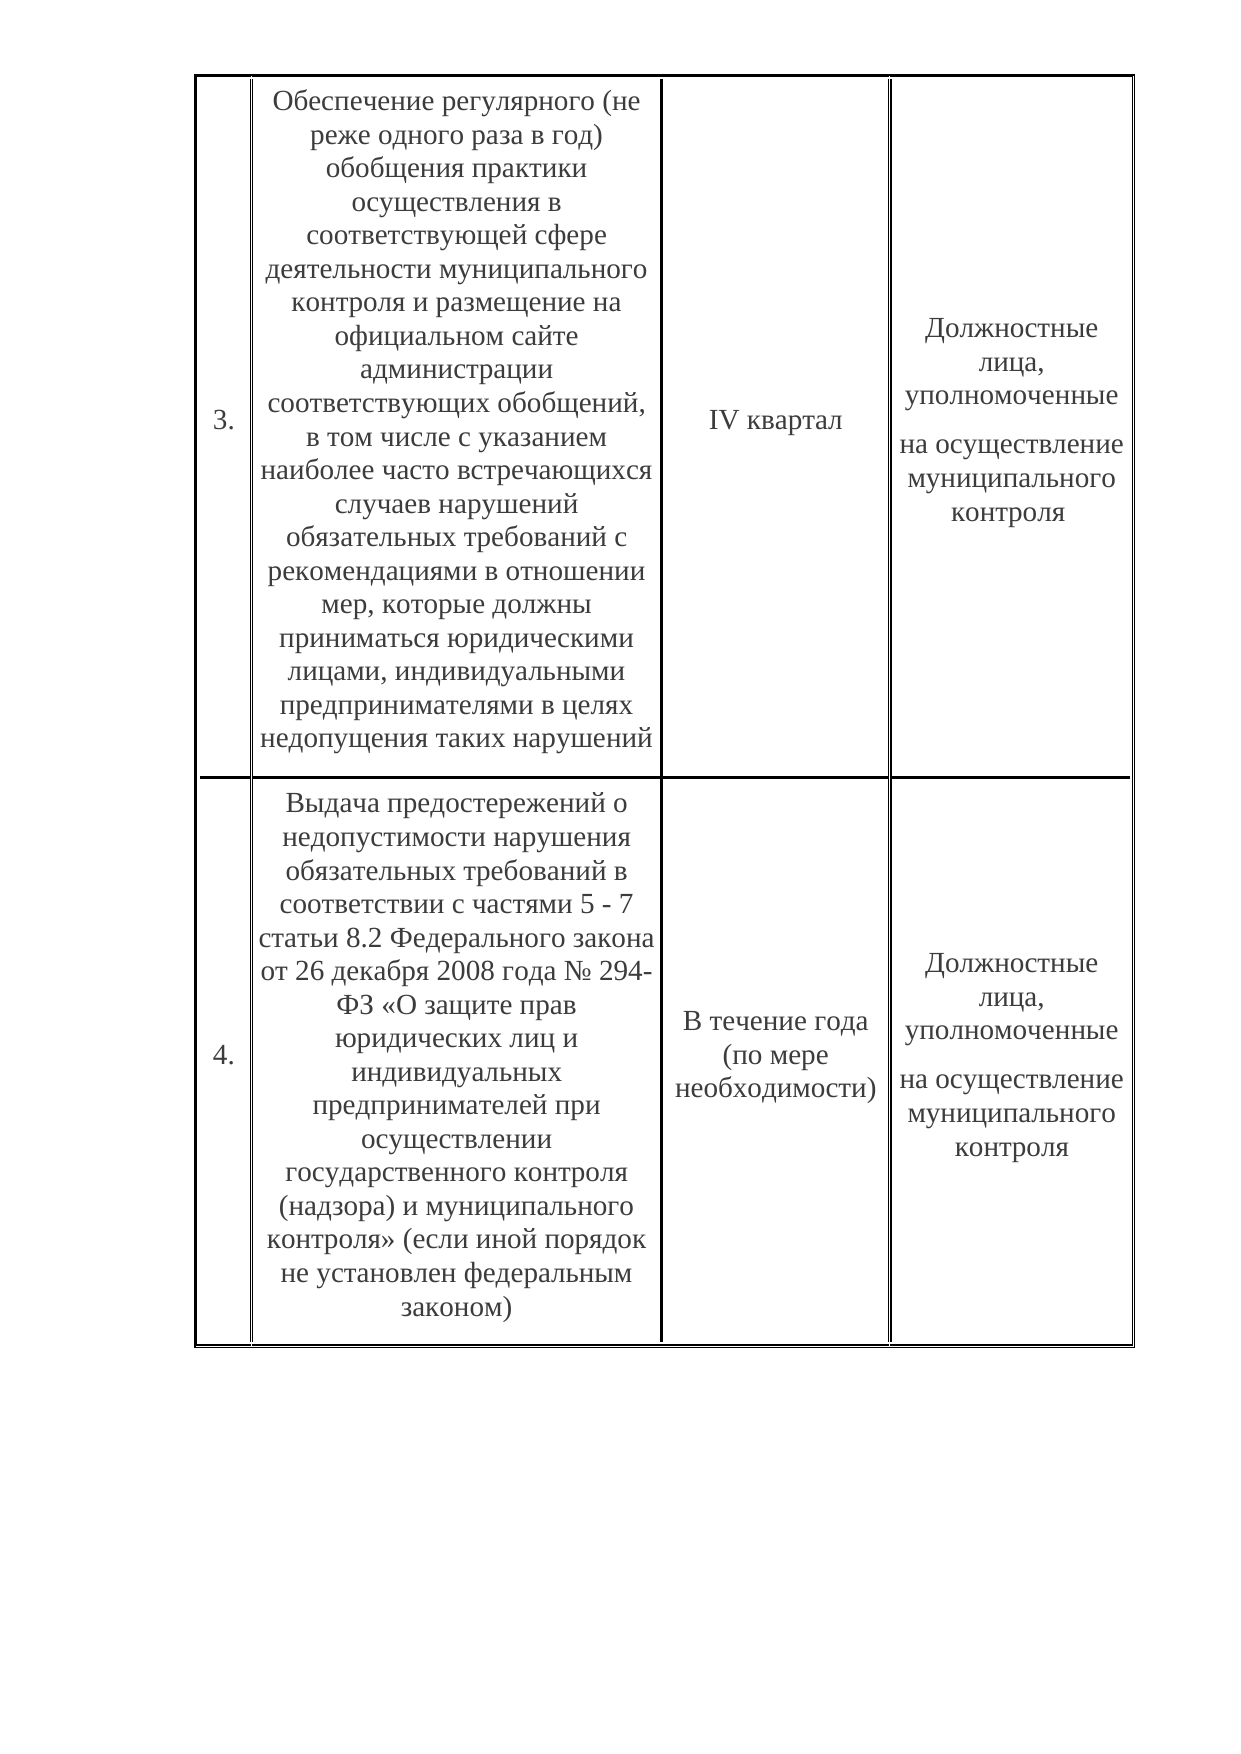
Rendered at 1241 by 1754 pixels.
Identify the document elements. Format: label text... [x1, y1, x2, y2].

table_cell Должностные лица, уполномоченные на осуществление муниципального контроля [890, 776, 1132, 1344]
table_cell Обеспечение регулярного (не реже одного раза в год) обобщения практики осуществления в соответствующей сфере деятельности муниципального контроля и размещение на официальном сайте администрации соответствующих обобщений, в том числе с указанием наиболее часто встречающихся случаев нарушений обязательных требований с рекомендациями в отношении мер, которые должны приниматься юридическими лицами, индивидуальными предпринимателями в целях недопущения таких нарушений [252, 77, 661, 776]
table_cell 3. [197, 77, 252, 776]
table_cell IV квартал [661, 76, 890, 776]
table_cell 4. [197, 776, 252, 1344]
table_cell В течение года (по мере необходимости) [661, 776, 890, 1344]
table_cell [890, 77, 1132, 776]
table_cell Выдача предостережений о недопустимости нарушения обязательных требований в соответствии с частями 5 - 7 статьи 8.2 Федерального закона от 26 декабря 2008 года № 294-ФЗ «О защите прав юридических лиц и индивидуальных предпринимателей при осуществлении государственного контроля (надзора) и муниципального контроля» (если иной порядок не установлен федеральным законом) [252, 779, 661, 1344]
